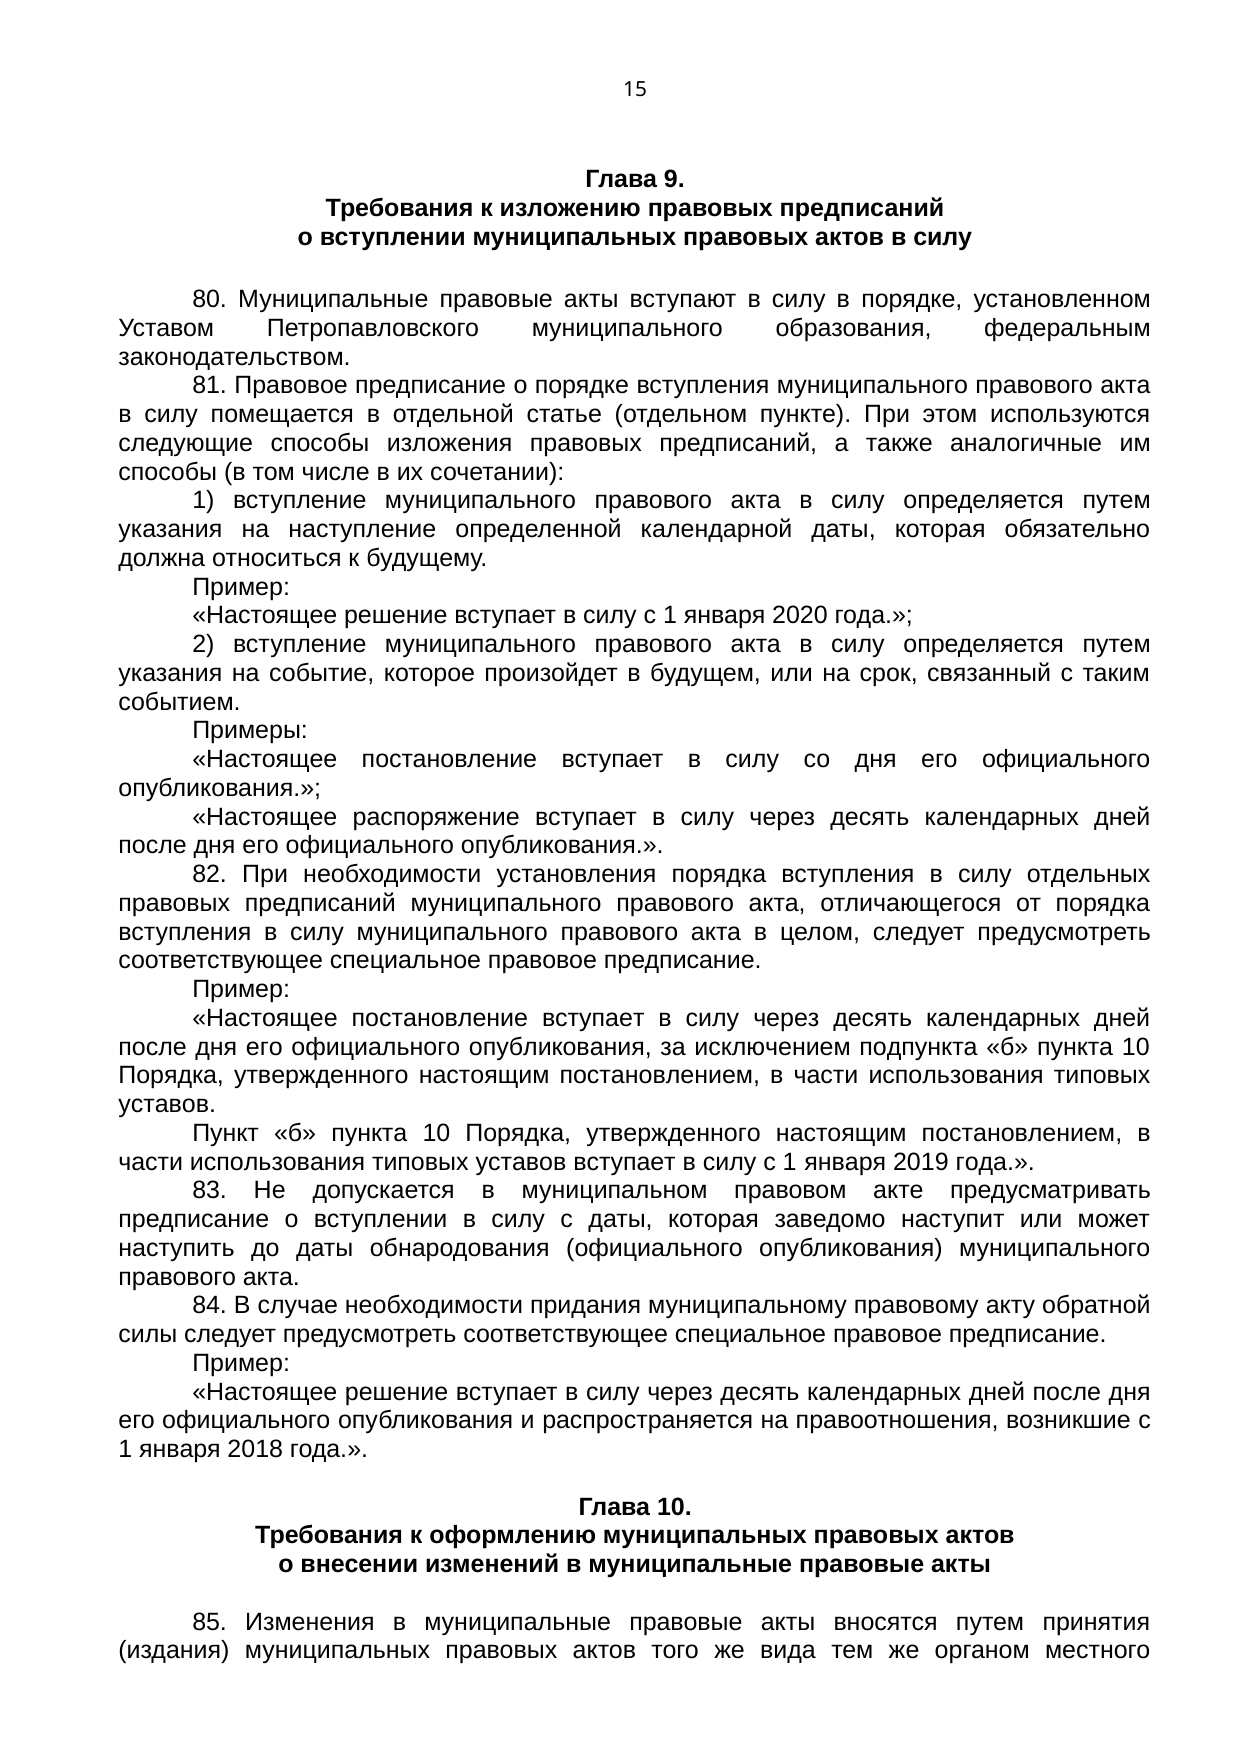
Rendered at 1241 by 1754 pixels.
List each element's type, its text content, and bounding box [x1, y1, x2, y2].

text «Настоящее решение вступает в силу через десять календарных дней после дня его официального опубликования и распространяется на правоотношения, возникшие с 1 января 2018 года.». [118, 1377, 1152, 1463]
text «Настоящее постановление вступает в силу через десять календарных дней после дня его официального опубликования, за исключением подпункта «б» пункта 10 Порядка, утвержденного настоящим постановлением, в части использования типовых уставов. [118, 1003, 1152, 1118]
text 83. Не допускается в муниципальном правовом акте предусматривать предписание о вступлении в силу с даты, которая заведомо наступит или может наступить до даты обнародования (официального опубликования) муниципального правового акта. [118, 1175, 1152, 1290]
text Пример: [118, 572, 1152, 600]
text о внесении изменений в муниципальные правовые акты [118, 1549, 1152, 1578]
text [118, 1607, 1152, 1664]
text «Настоящее решение вступает в силу с 1 января 2020 года.»; [118, 600, 1152, 629]
text 82. При необходимости установления порядка вступления в силу отдельных правовых предписаний муниципального правового акта, отличающегося от порядка вступления в силу муниципального правового акта в целом, следует предусмотреть соответствующее специальное правовое предписание. [118, 859, 1152, 974]
text 80. Муниципальные правовые акты вступают в силу в порядке, установленном Уставом Петропавловского муниципального образования, федеральным законодательством. [118, 284, 1152, 370]
text Требования к оформлению муниципальных правовых актов [118, 1520, 1152, 1549]
text Пример: [118, 1348, 1152, 1377]
text «Настоящее постановление вступает в силу со дня его официального опубликования.»; [118, 744, 1152, 802]
text Пример: [118, 974, 1152, 1003]
text «Настоящее распоряжение вступает в силу через десять календарных дней после дня его официального опубликования.». [118, 802, 1152, 859]
text 84. В случае необходимости придания муниципальному правовому акту обратной силы следует предусмотреть соответствующее специальное правовое предписание. [118, 1290, 1152, 1348]
text Примеры: [118, 715, 1152, 744]
text Требования к изложению правовых предписаний о вступлении муниципальных правовых актов в силу [118, 193, 1152, 251]
text Глава 9. [118, 164, 1152, 193]
text 1) вступление муниципального правового акта в силу определяется путем указания на наступление определенной календарной даты, которая обязательно должна относиться к будущему. [118, 485, 1152, 572]
text Глава 10. [118, 1492, 1152, 1520]
text Пункт «б» пункта 10 Порядка, утвержденного настоящим постановлением, в части использования типовых уставов вступает в силу с 1 января 2019 года.». [118, 1118, 1152, 1175]
text 2) вступление муниципального правового акта в силу определяется путем указания на событие, которое произойдет в будущем, или на срок, связанный с таким событием. [118, 629, 1152, 715]
text 81. Правовое предписание о порядке вступления муниципального правового акта в силу помещается в отдельной статье (отдельном пункте). При этом используются следующие способы изложения правовых предписаний, а также аналогичные им способы (в том числе в их сочетании): [118, 370, 1152, 485]
